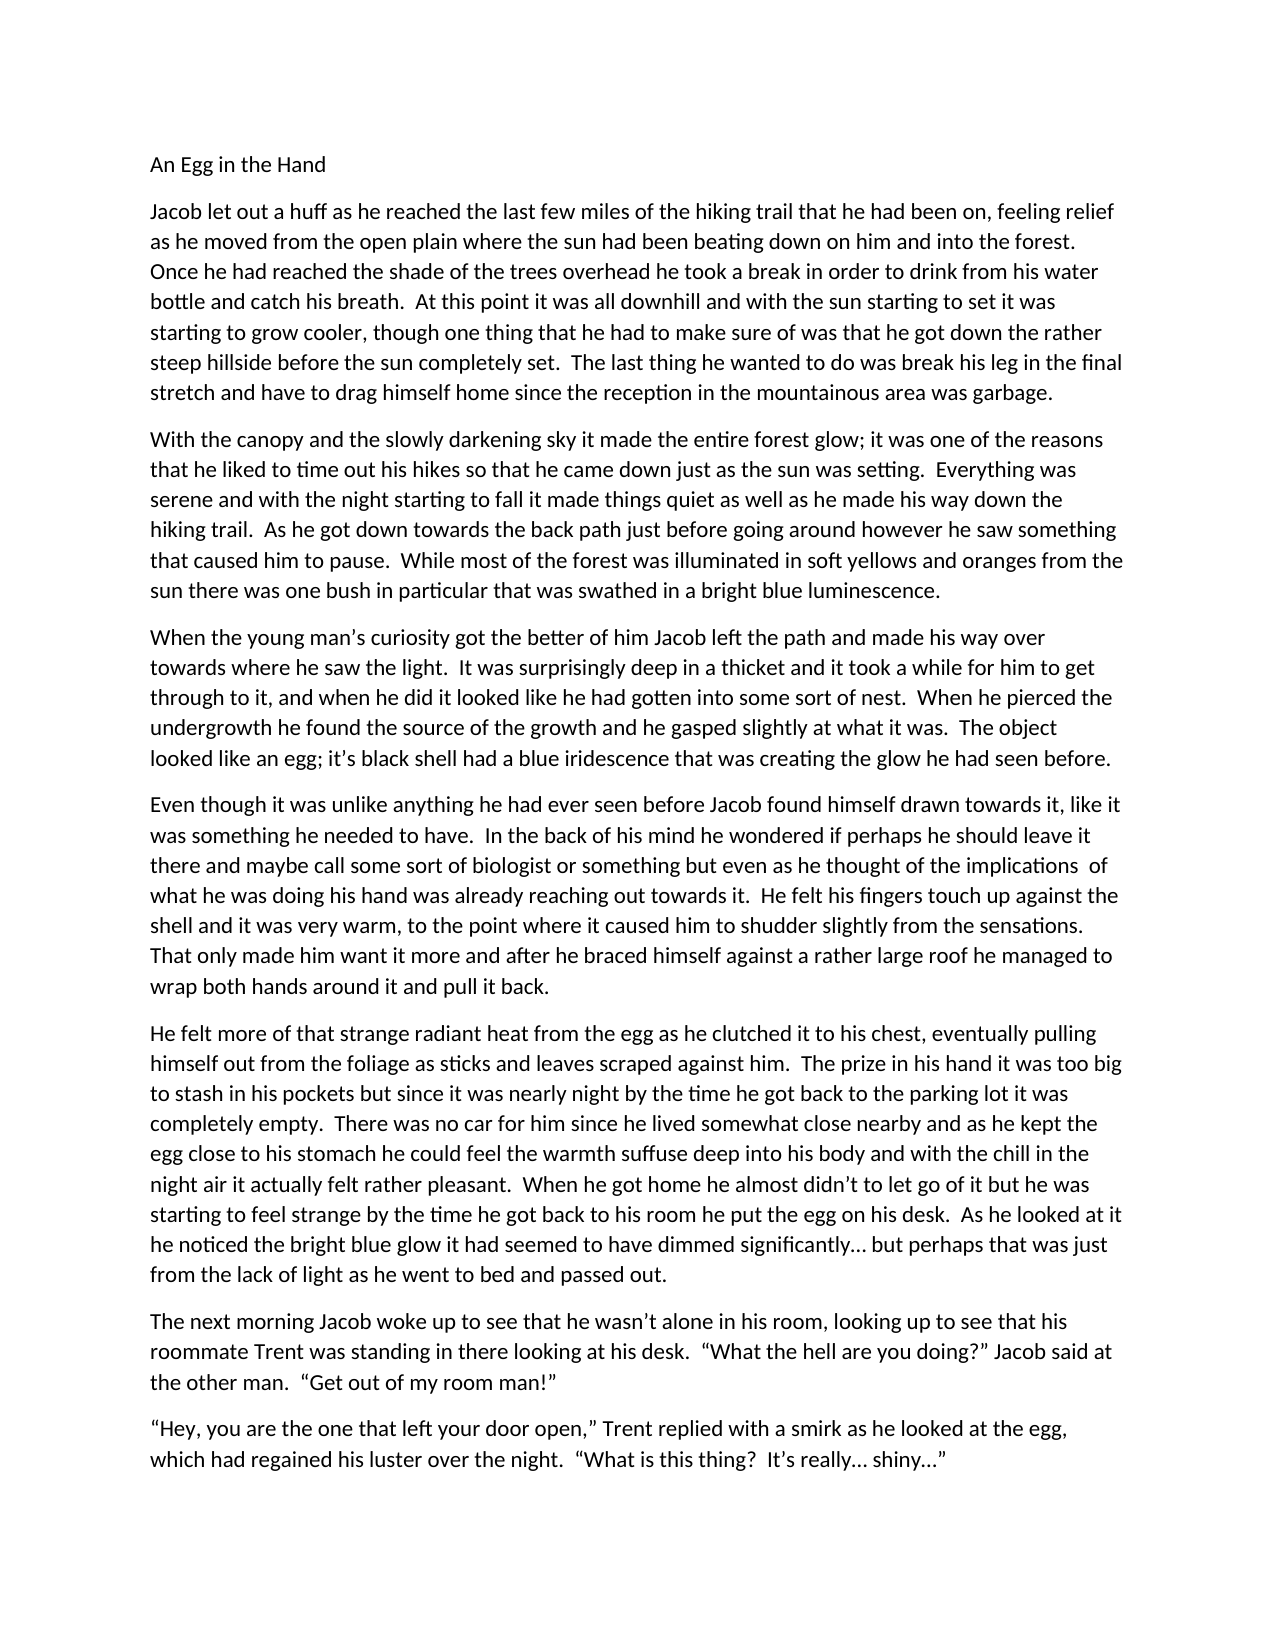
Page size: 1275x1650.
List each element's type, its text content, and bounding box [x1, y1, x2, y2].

text The next morning Jacob woke up to see that he wasn’t alone in his room, looking up to see that his roommate Trent was standing in there looking at his desk. “What the hell are you doing?” Jacob said at the other man. “Get out of my room man!” [150, 1307, 1125, 1396]
text He felt more of that strange radiant heat from the egg as he clutched it to his chest, eventually pulling himself out from the foliage as sticks and leaves scraped against him. The prize in his hand it was too big to stash in his pockets but since it was nearly night by the time he got back to the parking lot it was completely empty. There was no car for him since he lived somewhat close nearby and as he kept the egg close to his stomach he could feel the warmth suffuse deep into his body and with the chill in the night air it actually felt rather pleasant. When he got home he almost didn’t to let go of it but he was starting to feel strange by the time he got back to his room he put the egg on his desk. As he looked at it he noticed the bright blue glow it had seemed to have dimmed significantly… but perhaps that was just from the lack of light as he went to bed and passed out. [150, 1019, 1125, 1288]
text “Hey, you are the one that left your door open,” Trent replied with a smirk as he looked at the egg, which had regained his luster over the night. “What is this thing? It’s really… shiny…” [150, 1414, 1125, 1473]
text When the young man’s curiosity got the better of him Jacob left the path and made his way over towards where he saw the light. It was surprisingly deep in a thicket and it took a while for him to get through to it, and when he did it looked like he had gotten into some sort of nest. When he pierced the undergrowth he found the source of the growth and he gasped slightly at what it was. The object looked like an egg; it’s black shell had a blue iridescence that was creating the glow he had seen before. [150, 623, 1125, 772]
text With the canopy and the slowly darkening sky it made the entire forest glow; it was one of the reasons that he liked to time out his hikes so that he came down just as the sun was setting. Everything was serene and with the night starting to fall it made things quiet as well as he made his way down the hiking trail. As he got down towards the back path just before going around however he saw something that caused him to pause. While most of the forest was illuminated in soft yellows and oranges from the sun there was one bush in particular that was swathed in a bright blue luminescence. [150, 425, 1125, 604]
text Jacob let out a huff as he reached the last few miles of the hiking trail that he had been on, feeling relief as he moved from the open plain where the sun had been beating down on him and into the forest. Once he had reached the shade of the trees overhead he took a break in order to drink from his water bottle and catch his breath. At this point it was all downhill and with the sun starting to set it was starting to grow cooler, though one thing that he had to make sure of was that he got down the rather steep hillside before the sun completely set. The last thing he wanted to do was break his leg in the final stretch and have to drag himself home since the reception in the mountainous area was garbage. [150, 197, 1125, 406]
text An Egg in the Hand [150, 150, 1125, 178]
text Even though it was unlike anything he had ever seen before Jacob found himself drawn towards it, like it was something he needed to have. In the back of his mind he wondered if perhaps he should leave it there and maybe call some sort of biologist or something but even as he thought of the implications of what he was doing his hand was already reaching out towards it. He felt his fingers touch up against the shell and it was very warm, to the point where it caused him to shudder slightly from the sensations. That only made him want it more and after he braced himself against a rather large roof he managed to wrap both hands around it and pull it back. [150, 791, 1125, 1000]
